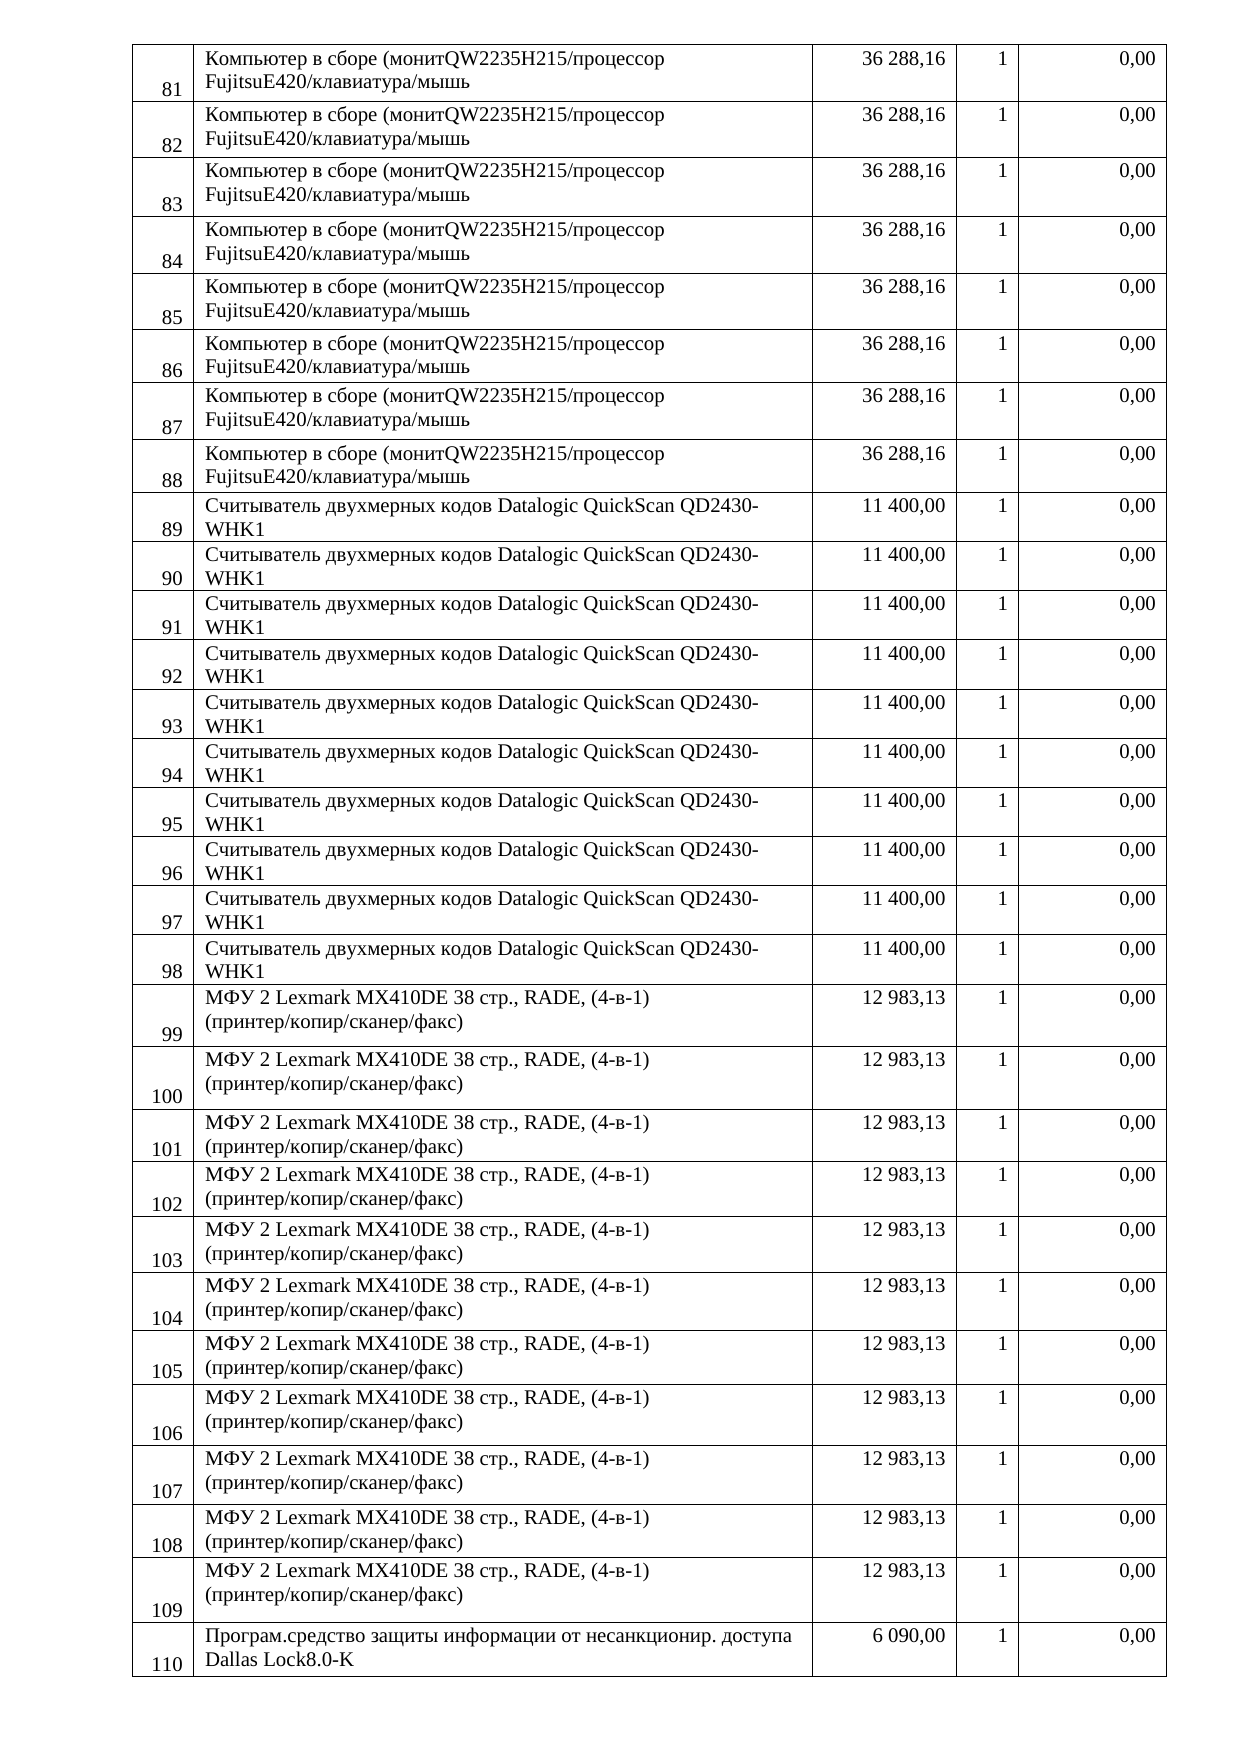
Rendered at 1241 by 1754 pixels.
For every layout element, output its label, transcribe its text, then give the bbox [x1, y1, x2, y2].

table_cell 11 400,00 [813, 640, 956, 688]
table_cell 0,00 [1019, 1162, 1166, 1216]
table_cell 0,00 [1019, 158, 1166, 216]
table_cell Считыватель двухмерных кодов Datalogic QuickScan QD2430-WHK1 [194, 837, 812, 885]
table_cell 0,00 [1019, 330, 1166, 382]
table_cell 0,00 [1019, 837, 1166, 885]
table_cell 0,00 [1019, 935, 1166, 983]
table_cell 12 983,13 [813, 1273, 956, 1330]
table_cell 11 400,00 [813, 886, 956, 934]
table_cell Компьютер в сборе (монитQW2235H215/процессор FujitsuE420/клавиатура/мышь [194, 217, 812, 273]
table_cell 85 [133, 274, 193, 329]
table_cell 36 288,16 [813, 274, 956, 329]
table_cell 1 [957, 383, 1018, 439]
table_cell Компьютер в сборе (монитQW2235H215/процессор FujitsuE420/клавиатура/мышь [194, 383, 812, 439]
table_cell 96 [133, 837, 193, 885]
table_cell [194, 102, 812, 157]
table_cell 0,00 [1019, 886, 1166, 934]
table_cell МФУ 2 Leхmark MХ410DE 38 стр., RADE, (4-в-1) (принтер/копир/сканер/факс) [194, 1273, 812, 1330]
table_cell МФУ 2 Leхmark MХ410DE 38 стр., RADE, (4-в-1) (принтер/копир/сканер/факс) [194, 1110, 812, 1161]
table_cell 12 983,13 [813, 1217, 956, 1272]
table_cell 1 [957, 640, 1018, 688]
table_cell 91 [133, 591, 193, 639]
table_cell 0,00 [1019, 1558, 1166, 1622]
table_cell 92 [133, 640, 193, 688]
table_cell 88 [133, 440, 193, 492]
table_cell МФУ 2 Leхmark MХ410DE 38 стр., RADE, (4-в-1) (принтер/копир/сканер/факс) [194, 1385, 812, 1445]
table_cell 11 400,00 [813, 935, 956, 983]
table_cell 0,00 [1019, 1331, 1166, 1383]
table_cell 1 [957, 158, 1018, 216]
table_cell Считыватель двухмерных кодов Datalogic QuickScan QD2430-WHK1 [194, 690, 812, 738]
table_cell 0,00 [1019, 102, 1166, 157]
table_cell МФУ 2 Leхmark MХ410DE 38 стр., RADE, (4-в-1) (принтер/копир/сканер/факс) [194, 1162, 812, 1216]
table_cell 0,00 [1019, 1623, 1166, 1676]
table_cell 84 [133, 217, 193, 273]
table_cell 1 [957, 1273, 1018, 1330]
table_cell 12 983,13 [813, 1558, 956, 1622]
table_cell 11 400,00 [813, 493, 956, 541]
table_cell 0,00 [1019, 274, 1166, 329]
table_cell 0,00 [1019, 985, 1166, 1046]
table_cell 100 [133, 1047, 193, 1108]
table_cell 0,00 [1019, 217, 1166, 273]
table_cell 12 983,13 [813, 1162, 956, 1216]
table_cell 94 [133, 739, 193, 787]
table_cell МФУ 2 Leхmark MХ410DE 38 стр., RADE, (4-в-1) (принтер/копир/сканер/факс) [194, 1505, 812, 1557]
table_cell 0,00 [1019, 493, 1166, 541]
table_cell МФУ 2 Leхmark MХ410DE 38 стр., RADE, (4-в-1) (принтер/копир/сканер/факс) [194, 1446, 812, 1503]
table_cell 1 [957, 1162, 1018, 1216]
table_cell 1 [957, 690, 1018, 738]
table_cell 98 [133, 935, 193, 983]
table_cell МФУ 2 Leхmark MХ410DE 38 стр., RADE, (4-в-1) (принтер/копир/сканер/факс) [194, 1217, 812, 1272]
table_cell 101 [133, 1110, 193, 1161]
table_cell 105 [133, 1331, 193, 1383]
table_cell 90 [133, 542, 193, 590]
table_cell 1 [957, 1331, 1018, 1383]
table_cell 1 [957, 330, 1018, 382]
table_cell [194, 158, 812, 216]
table_cell 1 [957, 493, 1018, 541]
table_cell 103 [133, 1217, 193, 1272]
table_cell Считыватель двухмерных кодов Datalogic QuickScan QD2430-WHK1 [194, 591, 812, 639]
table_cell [194, 1623, 812, 1676]
table_cell 12 983,13 [813, 1331, 956, 1383]
table_cell 12 983,13 [813, 1446, 956, 1503]
table_cell МФУ 2 Leхmark MХ410DE 38 стр., RADE, (4-в-1) (принтер/копир/сканер/факс) [194, 1331, 812, 1383]
table_cell 109 [133, 1558, 193, 1622]
table_cell 1 [957, 1047, 1018, 1108]
table_cell Считыватель двухмерных кодов Datalogic QuickScan QD2430-WHK1 [194, 739, 812, 787]
table_cell 1 [957, 217, 1018, 273]
table_cell 1 [957, 1623, 1018, 1676]
table_cell 0,00 [1019, 45, 1166, 101]
table_cell 0,00 [1019, 640, 1166, 688]
table_cell 102 [133, 1162, 193, 1216]
table_cell 110 [133, 1623, 193, 1676]
table_cell 1 [957, 45, 1018, 101]
table_cell 11 400,00 [813, 837, 956, 885]
table_cell 83 [133, 158, 193, 216]
table_cell 36 288,16 [813, 217, 956, 273]
table_cell Компьютер в сборе (монитQW2235H215/процессор FujitsuE420/клавиатура/мышь [194, 330, 812, 382]
table_cell 0,00 [1019, 1505, 1166, 1557]
table_cell 1 [957, 1110, 1018, 1161]
table_cell 0,00 [1019, 1047, 1166, 1108]
table_cell 11 400,00 [813, 739, 956, 787]
table_cell 87 [133, 383, 193, 439]
table_cell Компьютер в сборе (монитQW2235H215/процессор FujitsuE420/клавиатура/мышь [194, 274, 812, 329]
table_cell 1 [957, 1446, 1018, 1503]
table_cell 1 [957, 739, 1018, 787]
table_cell 1 [957, 1558, 1018, 1622]
table_cell 12 983,13 [813, 1047, 956, 1108]
table_cell 0,00 [1019, 1110, 1166, 1161]
table_cell 86 [133, 330, 193, 382]
table_cell 107 [133, 1446, 193, 1503]
table_cell 11 400,00 [813, 788, 956, 836]
table_cell 108 [133, 1505, 193, 1557]
table_cell 1 [957, 985, 1018, 1046]
table_cell 36 288,16 [813, 45, 956, 101]
table_cell 106 [133, 1385, 193, 1445]
table_cell 1 [957, 274, 1018, 329]
table_cell 93 [133, 690, 193, 738]
table_cell 0,00 [1019, 1217, 1166, 1272]
table_cell Считыватель двухмерных кодов Datalogic QuickScan QD2430-WHK1 [194, 788, 812, 836]
table_cell 0,00 [1019, 1446, 1166, 1503]
table_cell 11 400,00 [813, 690, 956, 738]
table_cell 1 [957, 591, 1018, 639]
table_cell 97 [133, 886, 193, 934]
table_cell МФУ 2 Leхmark MХ410DE 38 стр., RADE, (4-в-1) (принтер/копир/сканер/факс) [194, 1047, 812, 1108]
table_cell 104 [133, 1273, 193, 1330]
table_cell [194, 45, 812, 101]
table_cell 0,00 [1019, 440, 1166, 492]
table_cell 11 400,00 [813, 542, 956, 590]
table_cell 1 [957, 886, 1018, 934]
table_cell 0,00 [1019, 542, 1166, 590]
table_cell 0,00 [1019, 591, 1166, 639]
table_cell 1 [957, 102, 1018, 157]
table_cell МФУ 2 Leхmark MХ410DE 38 стр., RADE, (4-в-1) (принтер/копир/сканер/факс) [194, 1558, 812, 1622]
table_cell Считыватель двухмерных кодов Datalogic QuickScan QD2430-WHK1 [194, 493, 812, 541]
table_cell 95 [133, 788, 193, 836]
table_cell 1 [957, 837, 1018, 885]
table_cell 1 [957, 542, 1018, 590]
table_cell Считыватель двухмерных кодов Datalogic QuickScan QD2430-WHK1 [194, 542, 812, 590]
table_cell 1 [957, 1217, 1018, 1272]
table_cell 11 400,00 [813, 591, 956, 639]
table_cell 36 288,16 [813, 158, 956, 216]
table_cell 6 090,00 [813, 1623, 956, 1676]
table_cell 12 983,13 [813, 985, 956, 1046]
table_cell 0,00 [1019, 383, 1166, 439]
table_cell 1 [957, 788, 1018, 836]
table_cell 0,00 [1019, 1273, 1166, 1330]
table_cell 1 [957, 1505, 1018, 1557]
table_cell 1 [957, 1385, 1018, 1445]
table_cell 0,00 [1019, 690, 1166, 738]
table_cell 36 288,16 [813, 102, 956, 157]
table_cell 0,00 [1019, 739, 1166, 787]
table_cell 99 [133, 985, 193, 1046]
table_cell 81 [133, 45, 193, 101]
table_cell 12 983,13 [813, 1110, 956, 1161]
table_cell Считыватель двухмерных кодов Datalogic QuickScan QD2430-WHK1 [194, 640, 812, 688]
table_cell МФУ 2 Leхmark MХ410DE 38 стр., RADE, (4-в-1) (принтер/копир/сканер/факс) [194, 985, 812, 1046]
table_cell 82 [133, 102, 193, 157]
table_cell 1 [957, 935, 1018, 983]
table_cell 1 [957, 440, 1018, 492]
table_cell 36 288,16 [813, 330, 956, 382]
table_cell 12 983,13 [813, 1385, 956, 1445]
table_cell 0,00 [1019, 1385, 1166, 1445]
table_cell 36 288,16 [813, 440, 956, 492]
table_cell Компьютер в сборе (монитQW2235H215/процессор FujitsuE420/клавиатура/мышь [194, 440, 812, 492]
table_cell 89 [133, 493, 193, 541]
table_cell Считыватель двухмерных кодов Datalogic QuickScan QD2430-WHK1 [194, 886, 812, 934]
table_cell 0,00 [1019, 788, 1166, 836]
table_cell 36 288,16 [813, 383, 956, 439]
table_cell Считыватель двухмерных кодов Datalogic QuickScan QD2430-WHK1 [194, 935, 812, 983]
table_cell 12 983,13 [813, 1505, 956, 1557]
